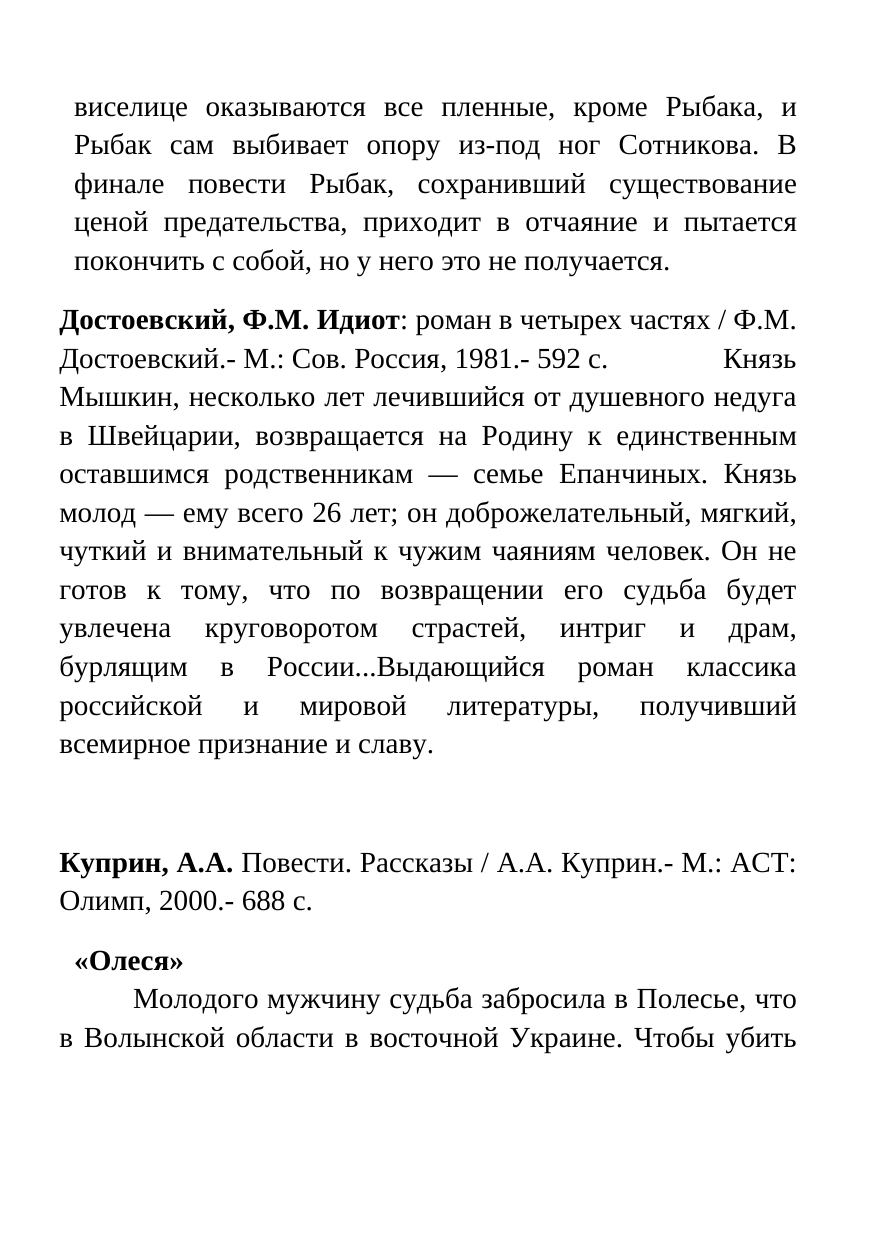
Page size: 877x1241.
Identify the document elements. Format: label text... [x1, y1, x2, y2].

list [59, 981, 797, 1053]
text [74, 89, 797, 276]
text Достоевский, Ф.М. Идиот: роман в четырех частях / Ф.М. Достоевский.- М.: Сов. Россия, 1981.- 592 с. Князь Мышкин, несколько лет лечившийся от душевного недуга в Швейцарии, возвращается на Родину к единственным оставшимся родственникам — семье Епанчиных. Князь молод — ему всего 26 лет; он доброжелательный, мягкий, чуткий и внимательный к чужим чаяниям человек. Он не готов к тому, что по возвращении его судьба будет увлечена круговоротом страстей, интриг и драм, бурлящим в России...Выдающийся роман классика российской и мировой литературы, получивший всемирное признание и славу. [59, 302, 797, 760]
text Куприн, А.А. Повести. Рассказы / А.А. Куприн.- М.: АСТ: Олимп, 2000.- 688 с. [59, 845, 797, 917]
list «Олеся» [74, 943, 797, 976]
